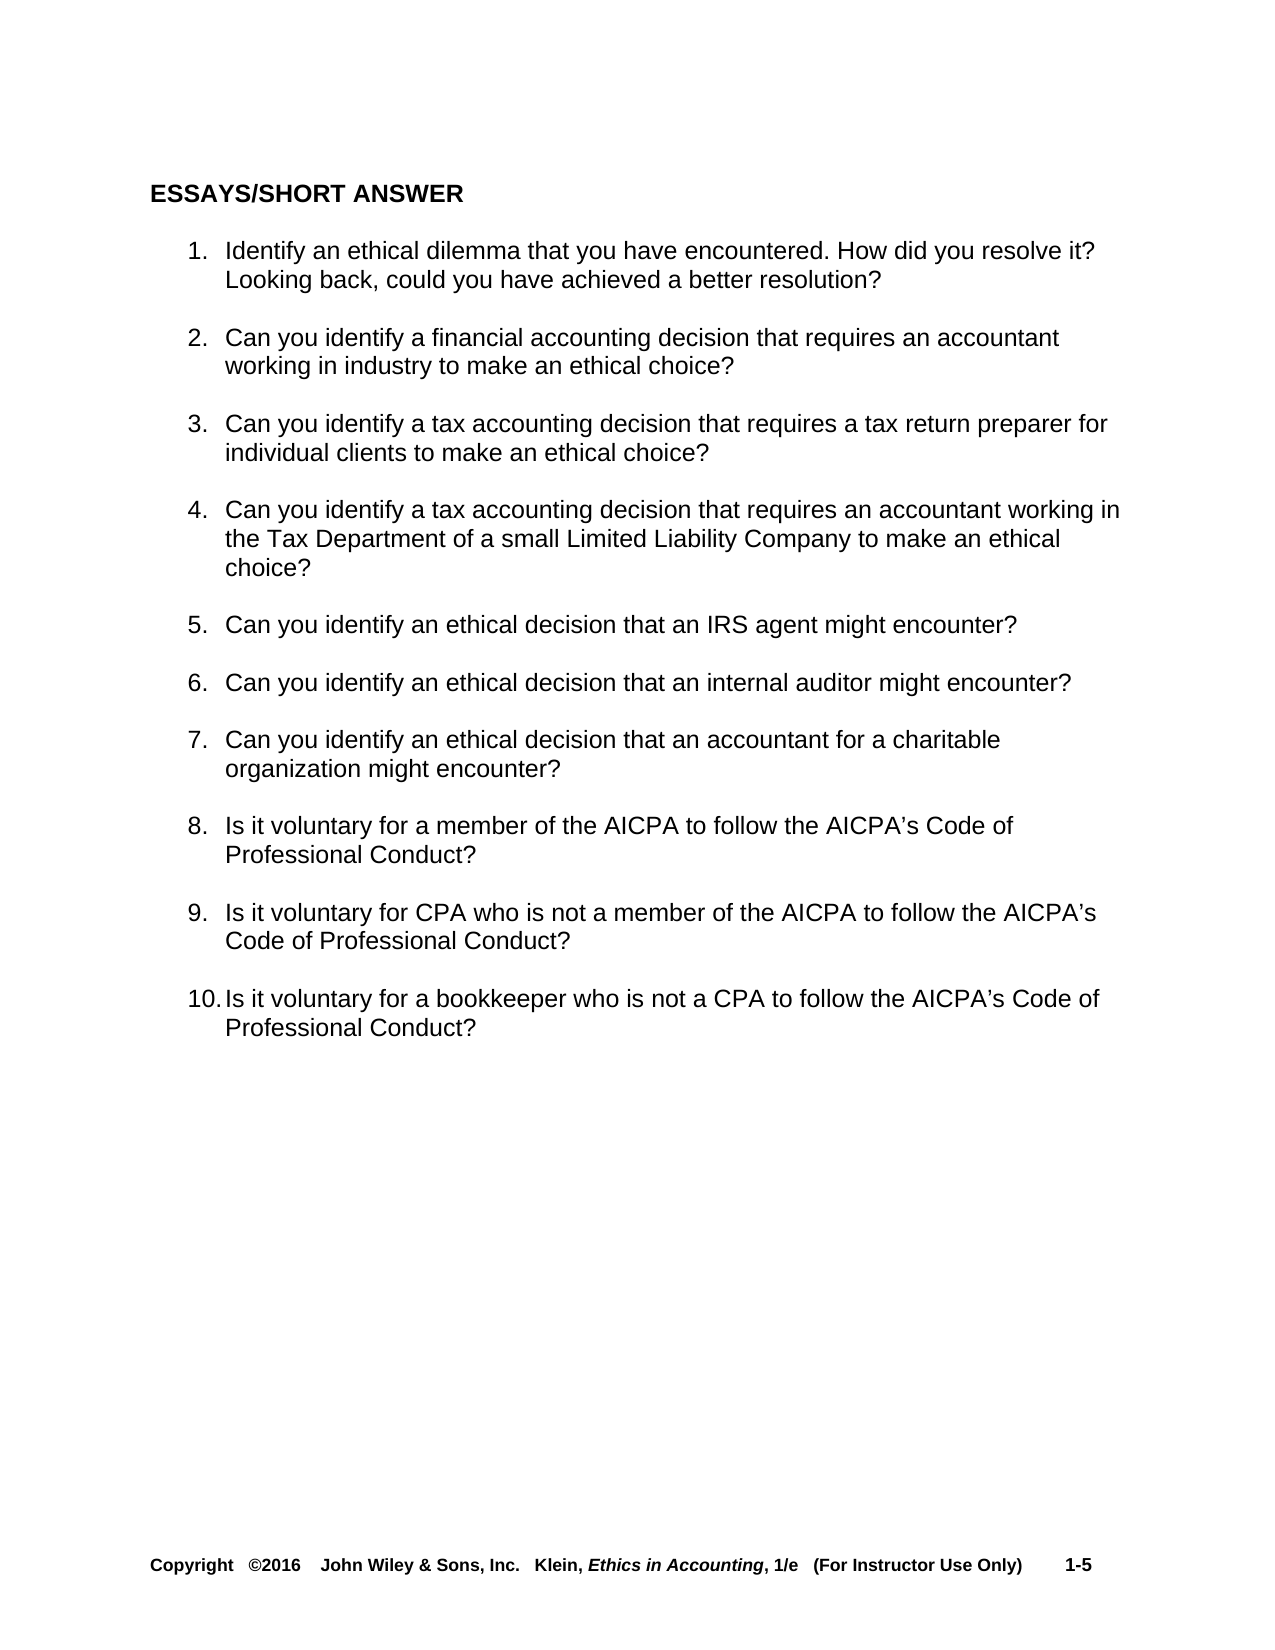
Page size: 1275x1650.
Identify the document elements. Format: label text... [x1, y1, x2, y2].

list Is it voluntary for a bookkeeper who is not a CPA to follow the AICPA’s Code of Professional Conduct? [187, 984, 1125, 1041]
list Can you identify a tax accounting decision that requires a tax return preparer for individual clients to make an ethical choice? [187, 409, 1125, 466]
list Can you identify a financial accounting decision that requires an accountant working in industry to make an ethical choice? [187, 322, 1125, 380]
list Can you identify an ethical decision that an IRS agent might encounter? [187, 610, 1125, 639]
list Identify an ethical dilemma that you have encountered. How did you resolve it? Looking back, could you have achieved a better resolution? [187, 236, 1125, 294]
list Is it voluntary for CPA who is not a member of the AICPA to follow the AICPA’s Code of Professional Conduct? [187, 897, 1125, 955]
text ESSAYS/SHORT ANSWER [150, 179, 1125, 207]
list Can you identify a tax accounting decision that requires an accountant working in the Tax Department of a small Limited Liability Company to make an ethical choice? [187, 495, 1125, 581]
list Can you identify an ethical decision that an accountant for a charitable organization might encounter? [187, 725, 1125, 782]
list Can you identify an ethical decision that an internal auditor might encounter? [187, 667, 1125, 696]
list Is it voluntary for a member of the AICPA to follow the AICPA’s Code of Professional Conduct? [187, 811, 1125, 869]
